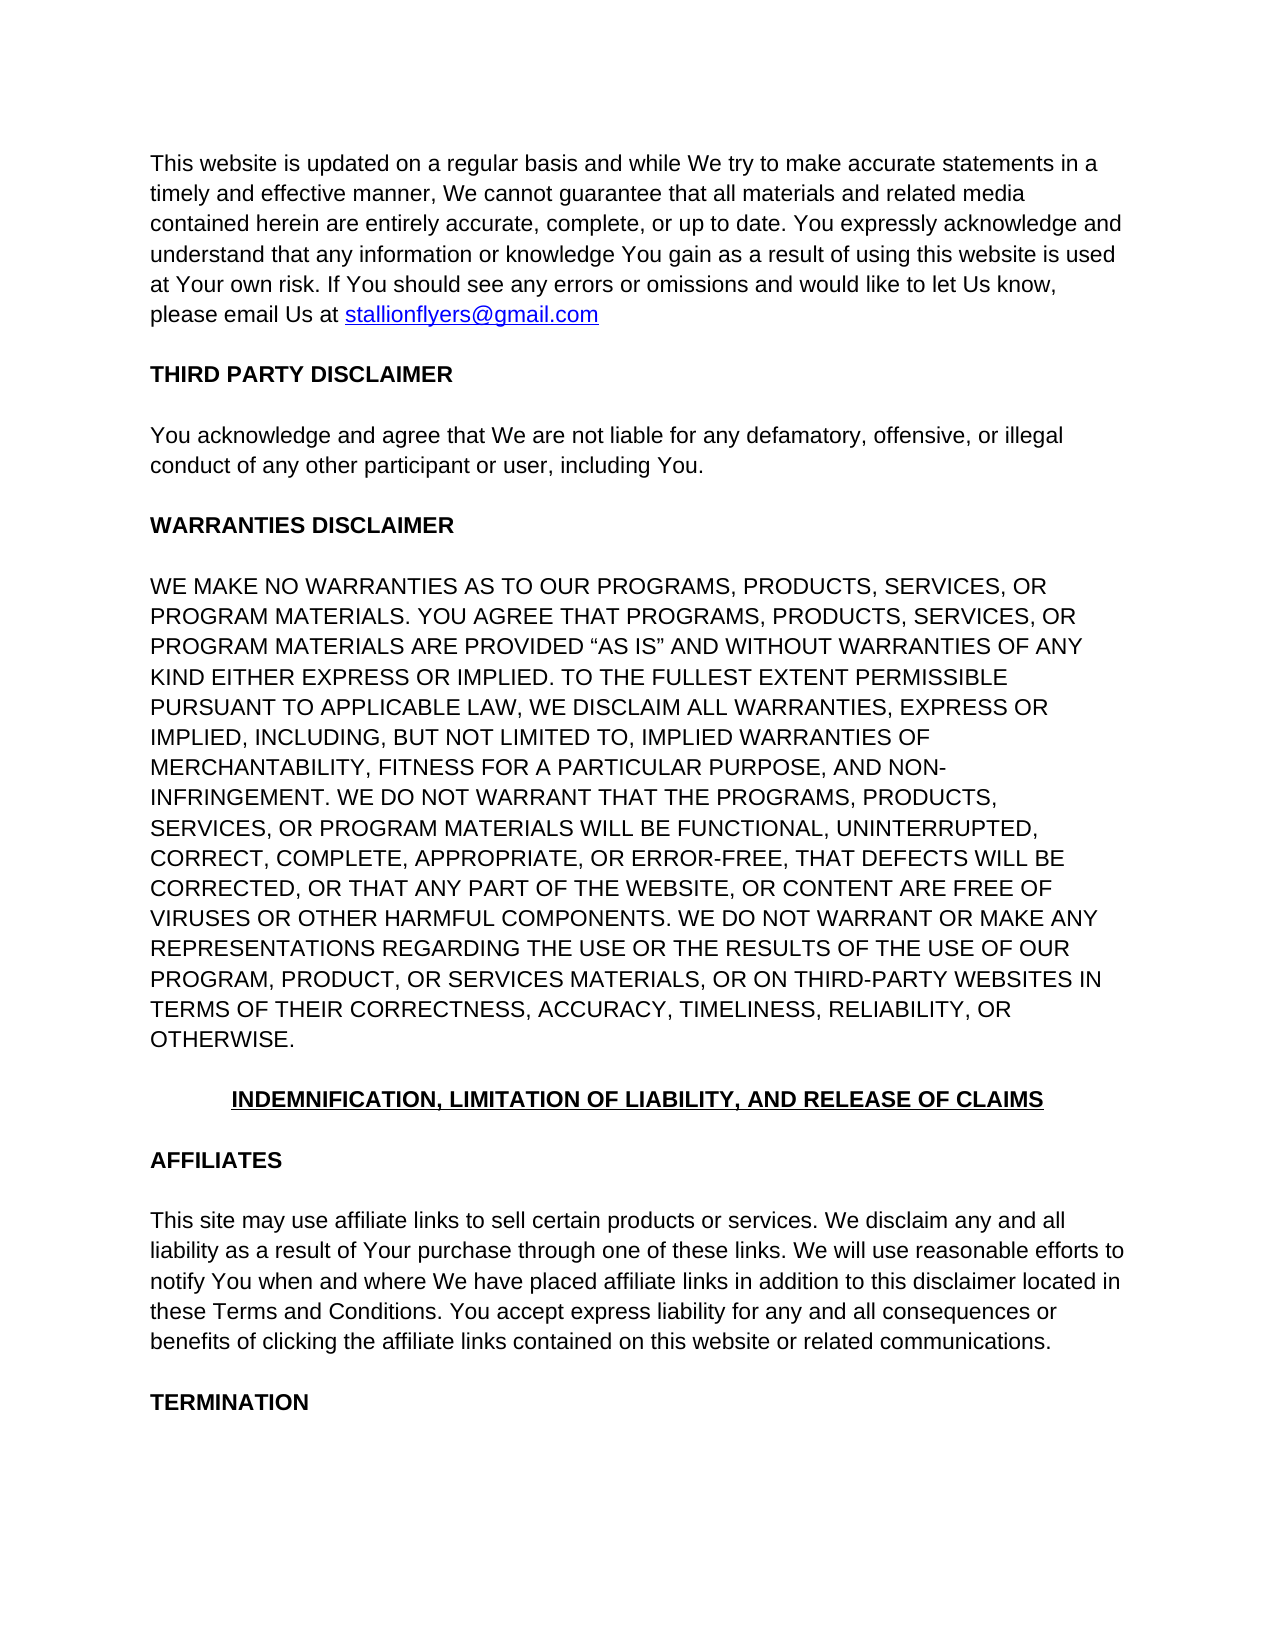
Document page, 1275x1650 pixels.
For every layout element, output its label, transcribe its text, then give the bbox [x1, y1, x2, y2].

text INDEMNIFICATION,​ ​LIMITATION​ ​OF​ ​LIABILITY,​ ​AND​ ​RELEASE​ ​OF​ ​CLAIMS [150, 1086, 1125, 1113]
text AFFILIATES [150, 1147, 1125, 1173]
text This site may use affiliate links to sell certain products or services. We disclaim any and all liability as a result of Your purchase through one of these links. We will use reasonable efforts to notify You when and where We have placed affiliate links in addition to this disclaimer located in these Terms and Conditions. You accept express liability for any and all consequences or benefits of clicking the affiliate links contained on this website or related communications. [150, 1207, 1125, 1354]
text ​You acknowledge and agree that We are not liable for any defamatory, offensive, or illegal conduct of any other participant or user, including You. [150, 422, 1125, 478]
text THIRD​ ​PARTY​ ​DISCLAIMER [150, 361, 1125, 388]
text This website is updated on a regular basis and while We try to make accurate statements in a timely and effective manner, We cannot guarantee that all materials and related media contained herein are entirely accurate, complete, or up to date. You expressly acknowledge and understand that any information or knowledge You gain as a result of using this website is used at Your own risk. If You should see any errors or omissions and would like to let Us know, please email Us at stallionflyers@gmail.com [150, 150, 1125, 327]
text TERMINATION [150, 1388, 1125, 1415]
text ​WE MAKE NO WARRANTIES AS TO OUR PROGRAMS, PRODUCTS, SERVICES, OR PROGRAM MATERIALS. YOU AGREE THAT PROGRAMS, PRODUCTS, SERVICES, OR PROGRAM MATERIALS ARE PROVIDED “AS IS” AND WITHOUT WARRANTIES OF ANY KIND EITHER EXPRESS OR IMPLIED. TO THE FULLEST EXTENT PERMISSIBLE PURSUANT TO APPLICABLE LAW, WE DISCLAIM ALL WARRANTIES, EXPRESS OR IMPLIED, INCLUDING, BUT NOT LIMITED TO, IMPLIED WARRANTIES OF MERCHANTABILITY, FITNESS FOR A PARTICULAR PURPOSE, AND NON-INFRINGEMENT. WE DO NOT WARRANT THAT THE PROGRAMS, PRODUCTS, SERVICES, OR PROGRAM MATERIALS WILL BE FUNCTIONAL, UNINTERRUPTED, CORRECT, COMPLETE, APPROPRIATE, OR ERROR-FREE, THAT DEFECTS WILL BE CORRECTED, OR THAT ANY PART OF THE WEBSITE, OR CONTENT ARE FREE OF VIRUSES OR OTHER HARMFUL COMPONENTS. WE DO NOT WARRANT OR MAKE ANY REPRESENTATIONS REGARDING THE USE OR THE RESULTS OF THE USE OF OUR PROGRAM, PRODUCT, OR SERVICES MATERIALS, OR ON THIRD-PARTY WEBSITES IN TERMS OF THEIR CORRECTNESS, ACCURACY, TIMELINESS, RELIABILITY, OR OTHERWISE. [150, 573, 1125, 1052]
text WARRANTIES​ ​DISCLAIMER [150, 512, 1125, 539]
